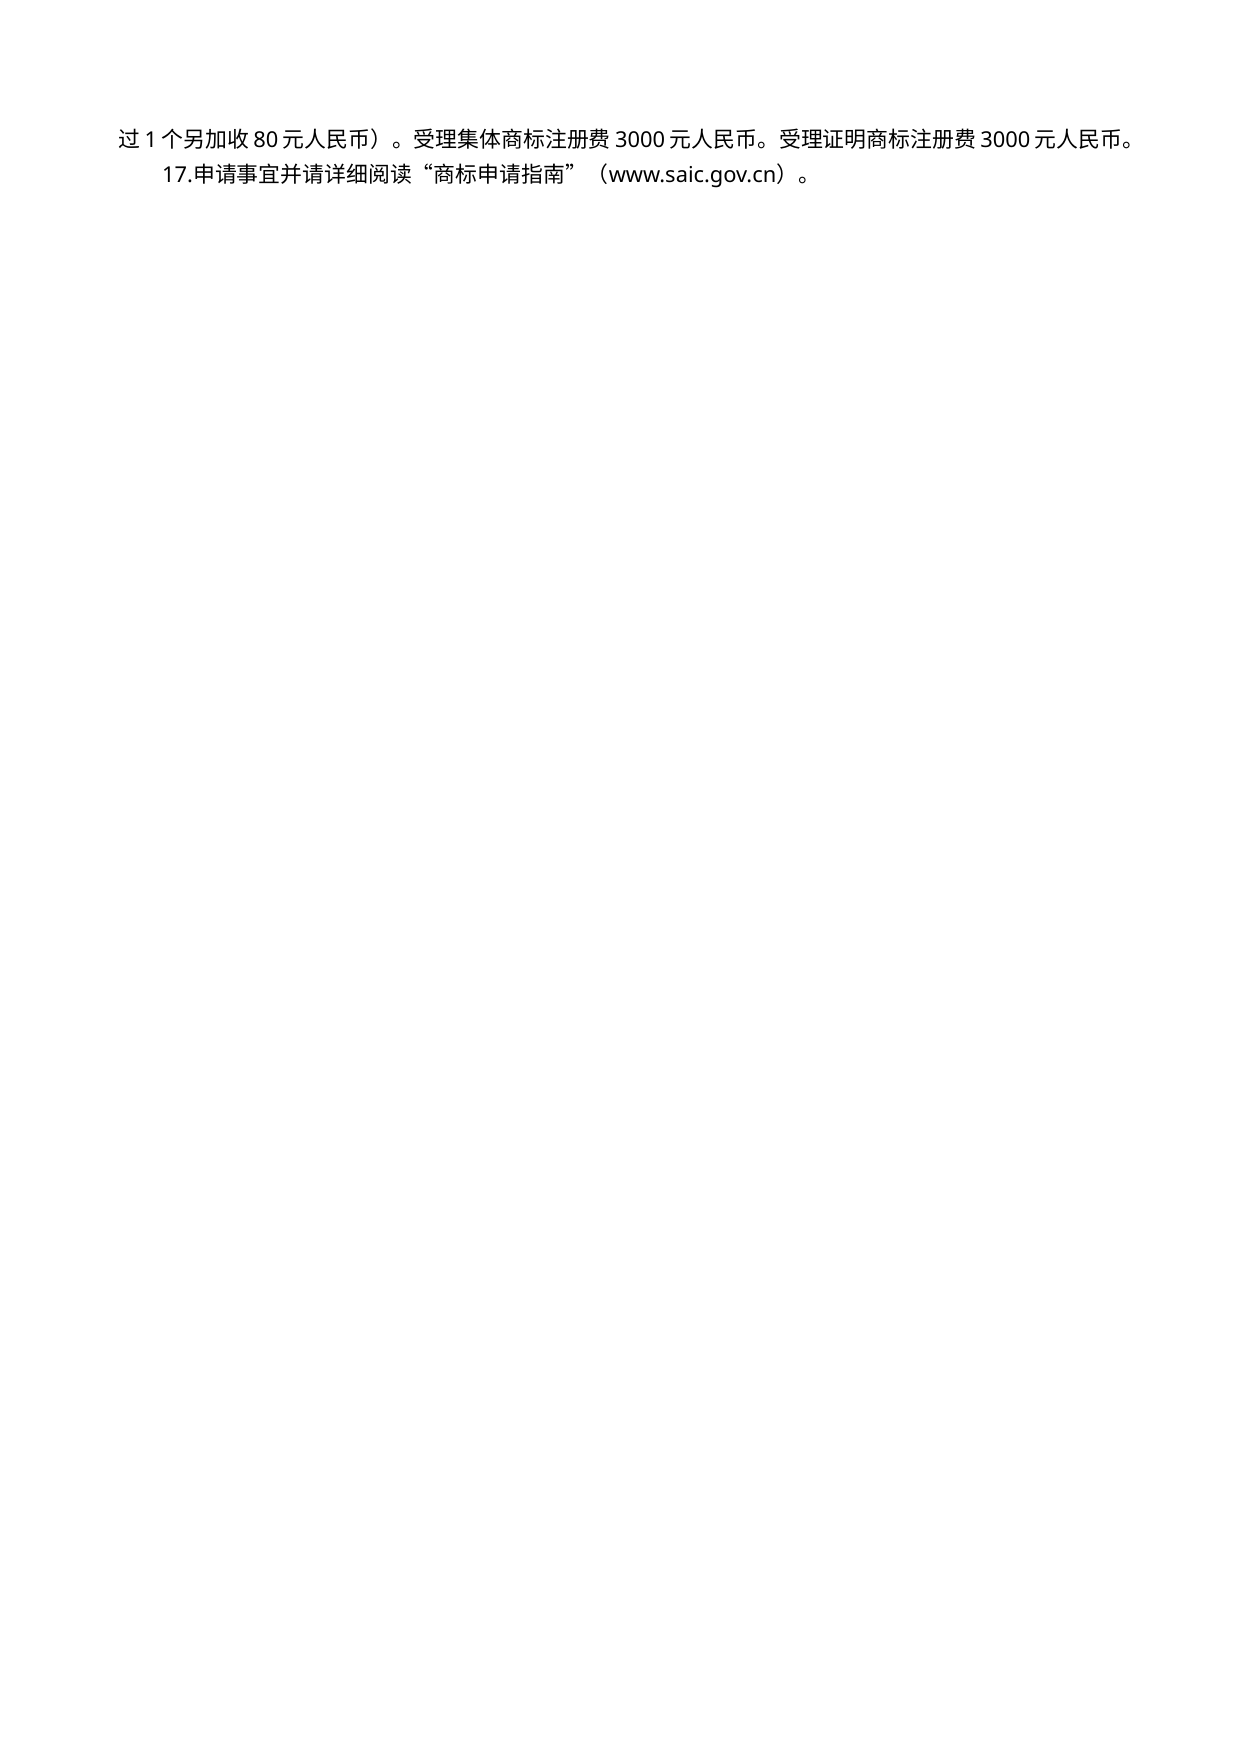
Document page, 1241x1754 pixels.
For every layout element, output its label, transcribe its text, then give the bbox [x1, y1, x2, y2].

text 17.申请事宜并请详细阅读“商标申请指南”（www.saic.gov.cn）。 [118, 156, 1122, 189]
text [118, 122, 1122, 155]
